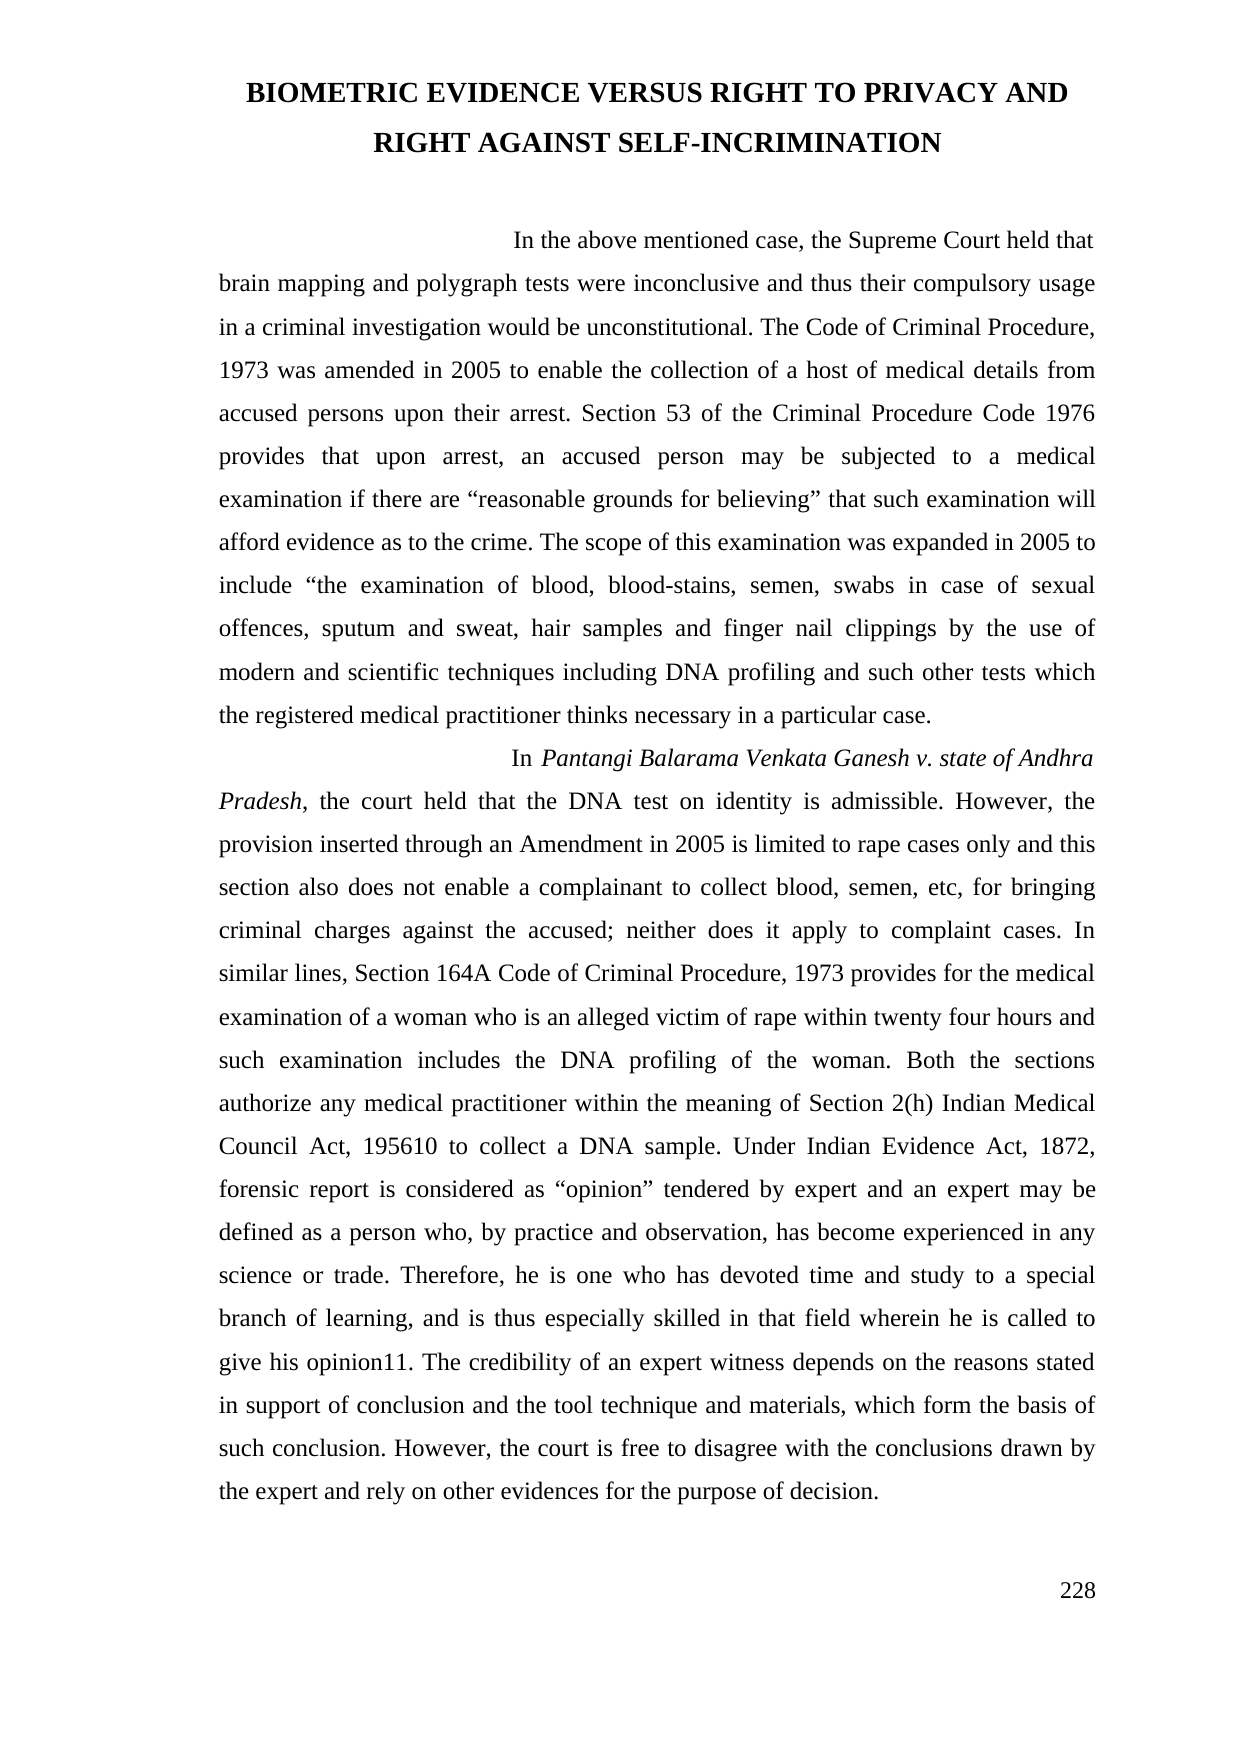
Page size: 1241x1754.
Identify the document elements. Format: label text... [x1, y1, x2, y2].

text In the above mentioned case, the Supreme Court held that brain mapping and polygraph tests were inconclusive and thus their compulsory usage in a criminal investigation would be unconstitutional. The Code of Criminal Procedure, 1973 was amended in 2005 to enable the collection of a host of medical details from accused persons upon their arrest. Section 53 of the Criminal Procedure Code 1976 provides that upon arrest, an accused person may be subjected to a medical examination if there are “reasonable grounds for believing” that such examination will afford evidence as to the crime. The scope of this examination was expanded in 2005 to include “the examination of blood, blood-stains, semen, swabs in case of sexual offences, sputum and sweat, hair samples and finger nail clippings by the use of modern and scientific techniques including DNA profiling and such other tests which the registered medical practitioner thinks necessary in a particular case. [217, 225, 1097, 728]
text In Pantangi Balarama Venkata Ganesh v. state of Andhra Pradesh, the court held that the DNA test on identity is admissible. However, the provision inserted through an Amendment in 2005 is limited to rape cases only and this section also does not enable a complainant to collect blood, semen, etc, for bringing criminal charges against the accused; neither does it apply to complaint cases. In similar lines, Section 164A Code of Criminal Procedure, 1973 provides for the medical examination of a woman who is an alleged victim of rape within twenty four hours and such examination includes the DNA profiling of the woman. Both the sections authorize any medical practitioner within the meaning of Section 2(h) Indian Medical Council Act, 195610 to collect a DNA sample. Under Indian Evidence Act, 1872, forensic report is considered as “opinion” tendered by expert and an expert may be defined as a person who, by practice and observation, has become experienced in any science or trade. Therefore, he is one who has devoted time and study to a special branch of learning, and is thus especially skilled in that field wherein he is called to give his opinion11. The credibility of an expert witness depends on the reasons stated in support of conclusion and the tool technique and materials, which form the basis of such conclusion. However, the court is free to disagree with the conclusions drawn by the expert and rely on other evidences for the purpose of decision. [217, 743, 1097, 1505]
